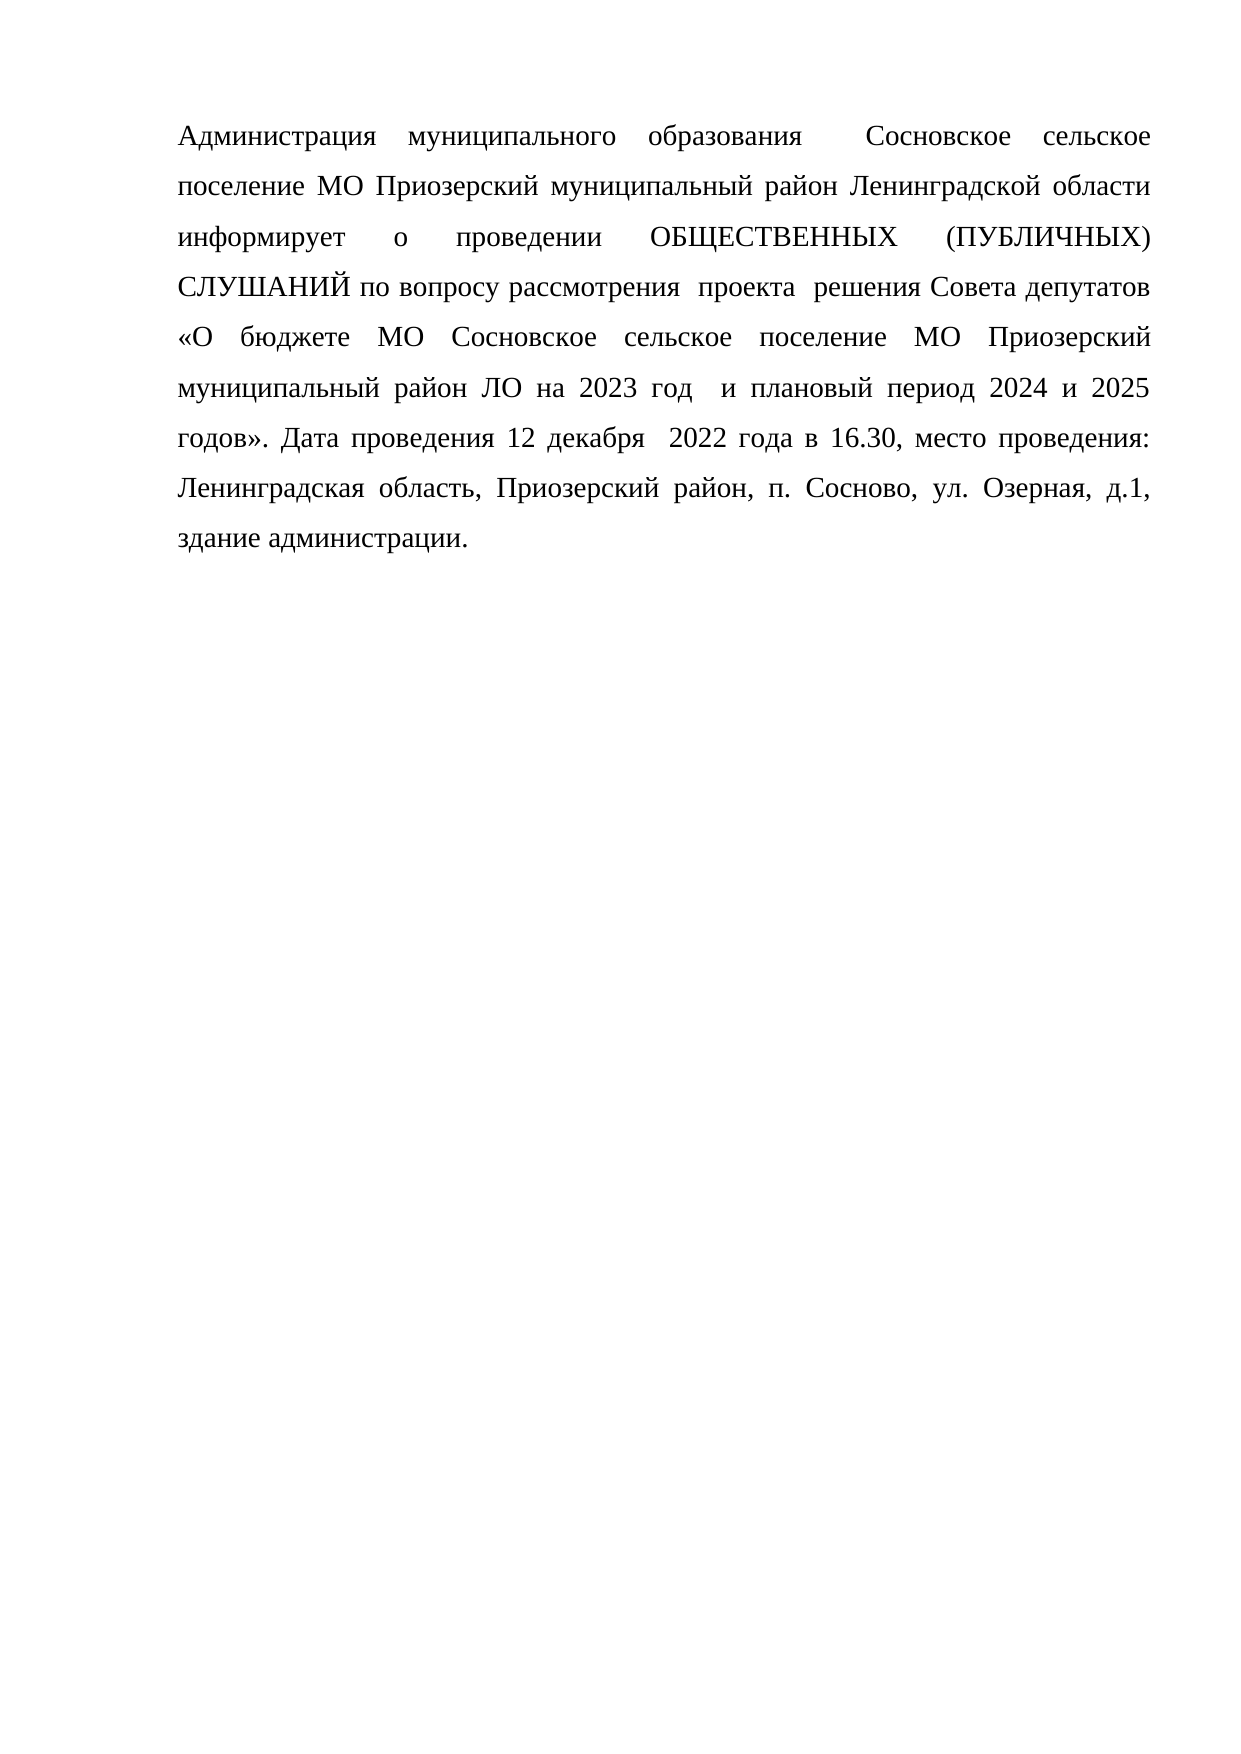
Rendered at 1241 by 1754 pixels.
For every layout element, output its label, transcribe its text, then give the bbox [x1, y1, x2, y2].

text Администрация муниципального образования Сосновское сельское поселение МО Приозерский муниципальный район Ленинградской области информирует о проведении ОБЩЕСТВЕННЫХ (ПУБЛИЧНЫХ) СЛУШАНИЙ по вопросу рассмотрения проекта решения Совета депутатов «О бюджете МО Сосновское сельское поселение МО Приозерский муниципальный район ЛО на 2023 год и плановый период 2024 и 2025 годов». Дата проведения 12 декабря 2022 года в 16.30, место проведения: Ленинградская область, Приозерский район, п. Сосново, ул. Озерная, д.1, здание администрации. [177, 118, 1152, 554]
